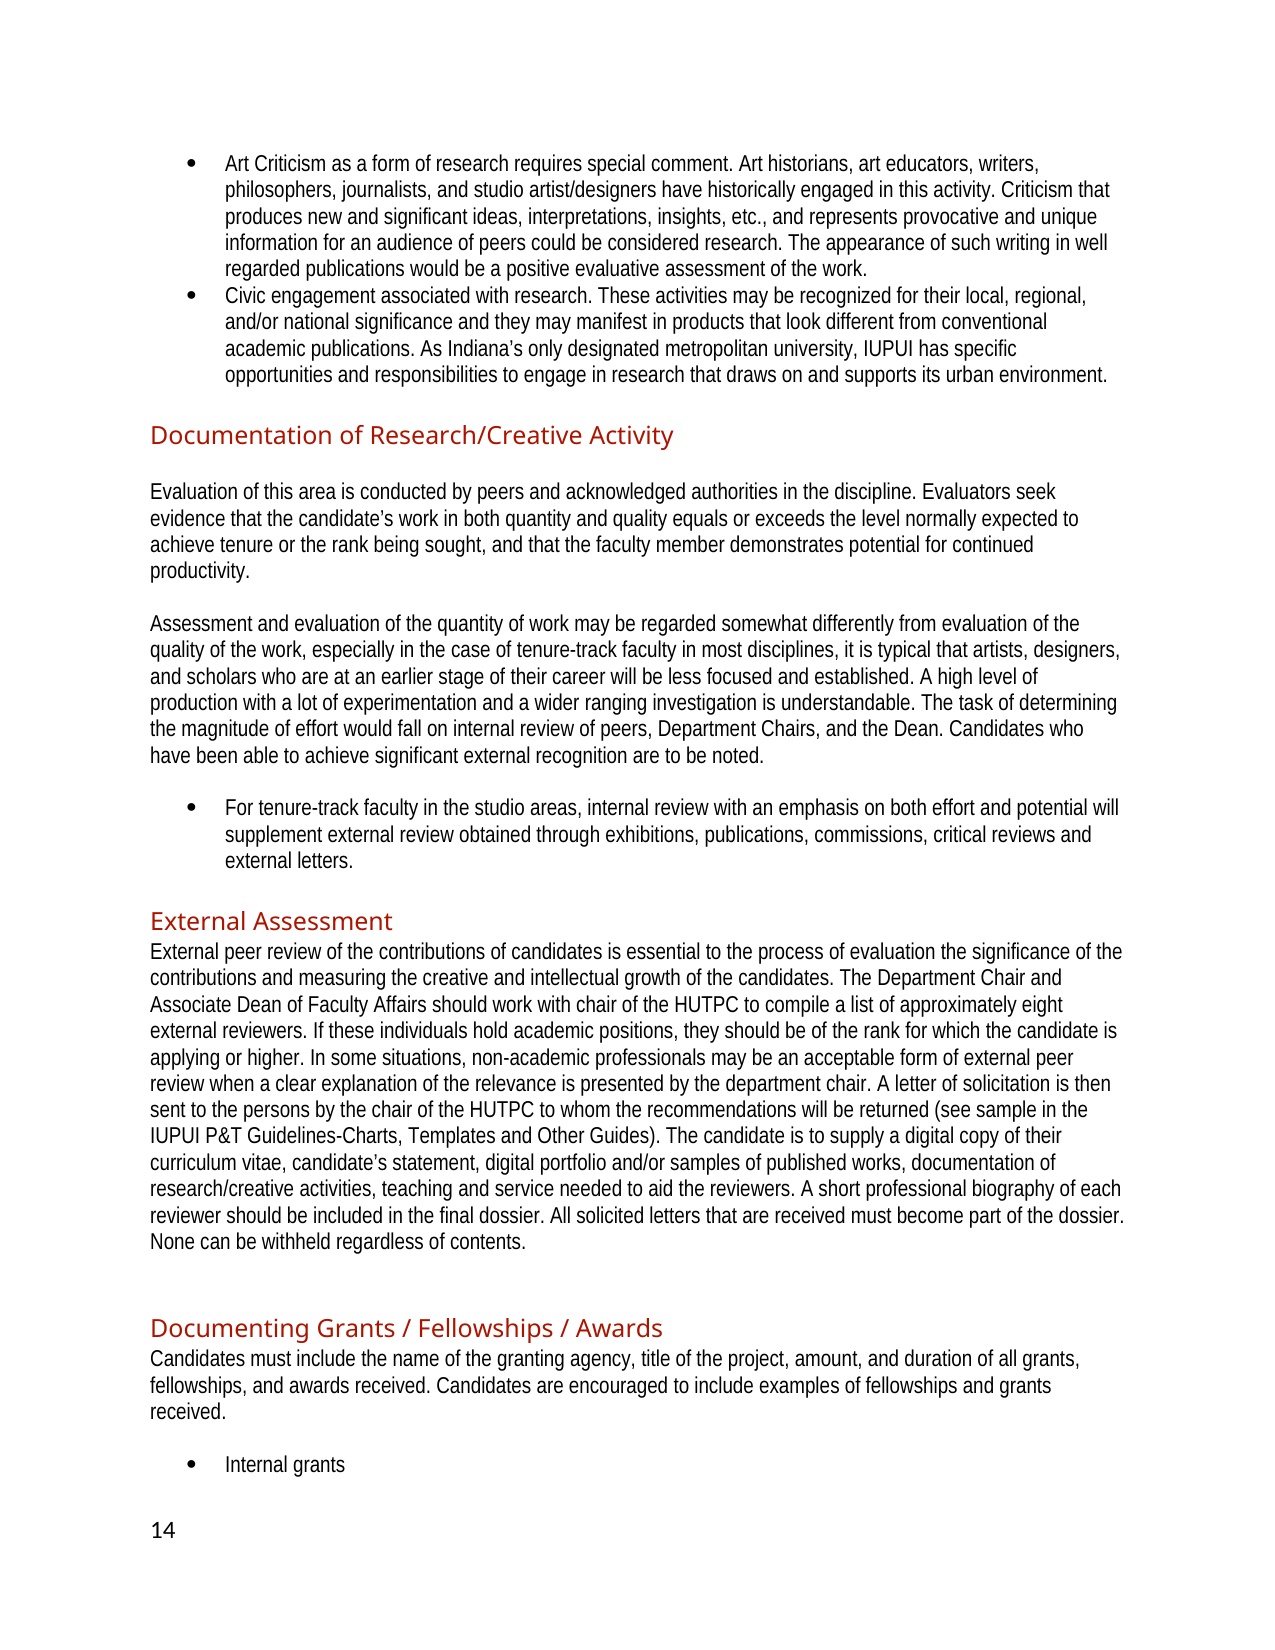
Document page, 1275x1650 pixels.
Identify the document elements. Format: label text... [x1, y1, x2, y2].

subtitle External Assessment [150, 904, 1125, 938]
text External peer review of the contributions of candidates is essential to the process of evaluation the significance of the contributions and measuring the creative and intellectual growth of the candidates. The Department Chair and Associate Dean of Faculty Affairs should work with chair of the HUTPC to compile a list of approximately eight external reviewers. If these individuals hold academic positions, they should be of the rank for which the candidate is applying or higher. In some situations, non-academic professionals may be an acceptable form of external peer review when a clear explanation of the relevance is presented by the department chair. A letter of solicitation is then sent to the persons by the chair of the HUTPC to whom the recommendations will be returned (see sample in the IUPUI P&T Guidelines-Charts, Templates and Other Guides). The candidate is to supply a digital copy of their curriculum vitae, candidate’s statement, digital portfolio and/or samples of published works, documentation of research/creative activities, teaching and service needed to aid the reviewers. A short professional biography of each reviewer should be included in the final dossier. All solicited letters that are received must become part of the dossier. None can be withheld regardless of contents. [150, 938, 1125, 1254]
subtitle Documenting Grants / Fellowships / Awards [150, 1311, 1125, 1345]
list Art Criticism as a form of research requires special comment. Art historians, art educators, writers, philosophers, journalists, and studio artist/designers have historically engaged in this activity. Criticism that produces new and significant ideas, interpretations, insights, etc., and represents provocative and unique information for an audience of peers could be considered research. The appearance of such writing in well regarded publications would be a positive evaluative assessment of the work. [187, 150, 1125, 282]
text Candidates must include the name of the granting agency, title of the project, amount, and duration of all grants, fellowships, and awards received. Candidates are encouraged to include examples of fellowships and grants received. [150, 1345, 1125, 1424]
subtitle Documentation of Research/Creative Activity [150, 418, 1125, 452]
text Assessment and evaluation of the quantity of work may be regarded somewhat differently from evaluation of the quality of the work, especially in the case of tenure-track faculty in most disciplines, it is typical that artists, designers, and scholars who are at an earlier stage of their career will be less focused and established. A high level of production with a lot of experimentation and a wider ranging investigation is understandable. The task of determining the magnitude of effort would fall on internal review of peers, Department Chairs, and the Dean. Candidates who have been able to achieve significant external recognition are to be noted. [150, 610, 1125, 768]
text Evaluation of this area is conducted by peers and acknowledged authorities in the discipline. Evaluators seek evidence that the candidate’s work in both quantity and quality equals or exceeds the level normally expected to achieve tenure or the rank being sought, and that the faculty member demonstrates potential for continued productivity. [150, 478, 1125, 583]
list Civic engagement associated with research. These activities may be recognized for their local, regional, and/or national significance and they may manifest in products that look different from conventional academic publications. As Indiana’s only designated metropolitan university, IUPUI has specific opportunities and responsibilities to engage in research that draws on and supports its urban environment. [187, 282, 1125, 387]
list Internal grants [187, 1451, 1125, 1477]
list For tenure-track faculty in the studio areas, internal review with an emphasis on both effort and potential will supplement external review obtained through exhibitions, publications, commissions, critical reviews and external letters. [187, 794, 1125, 873]
